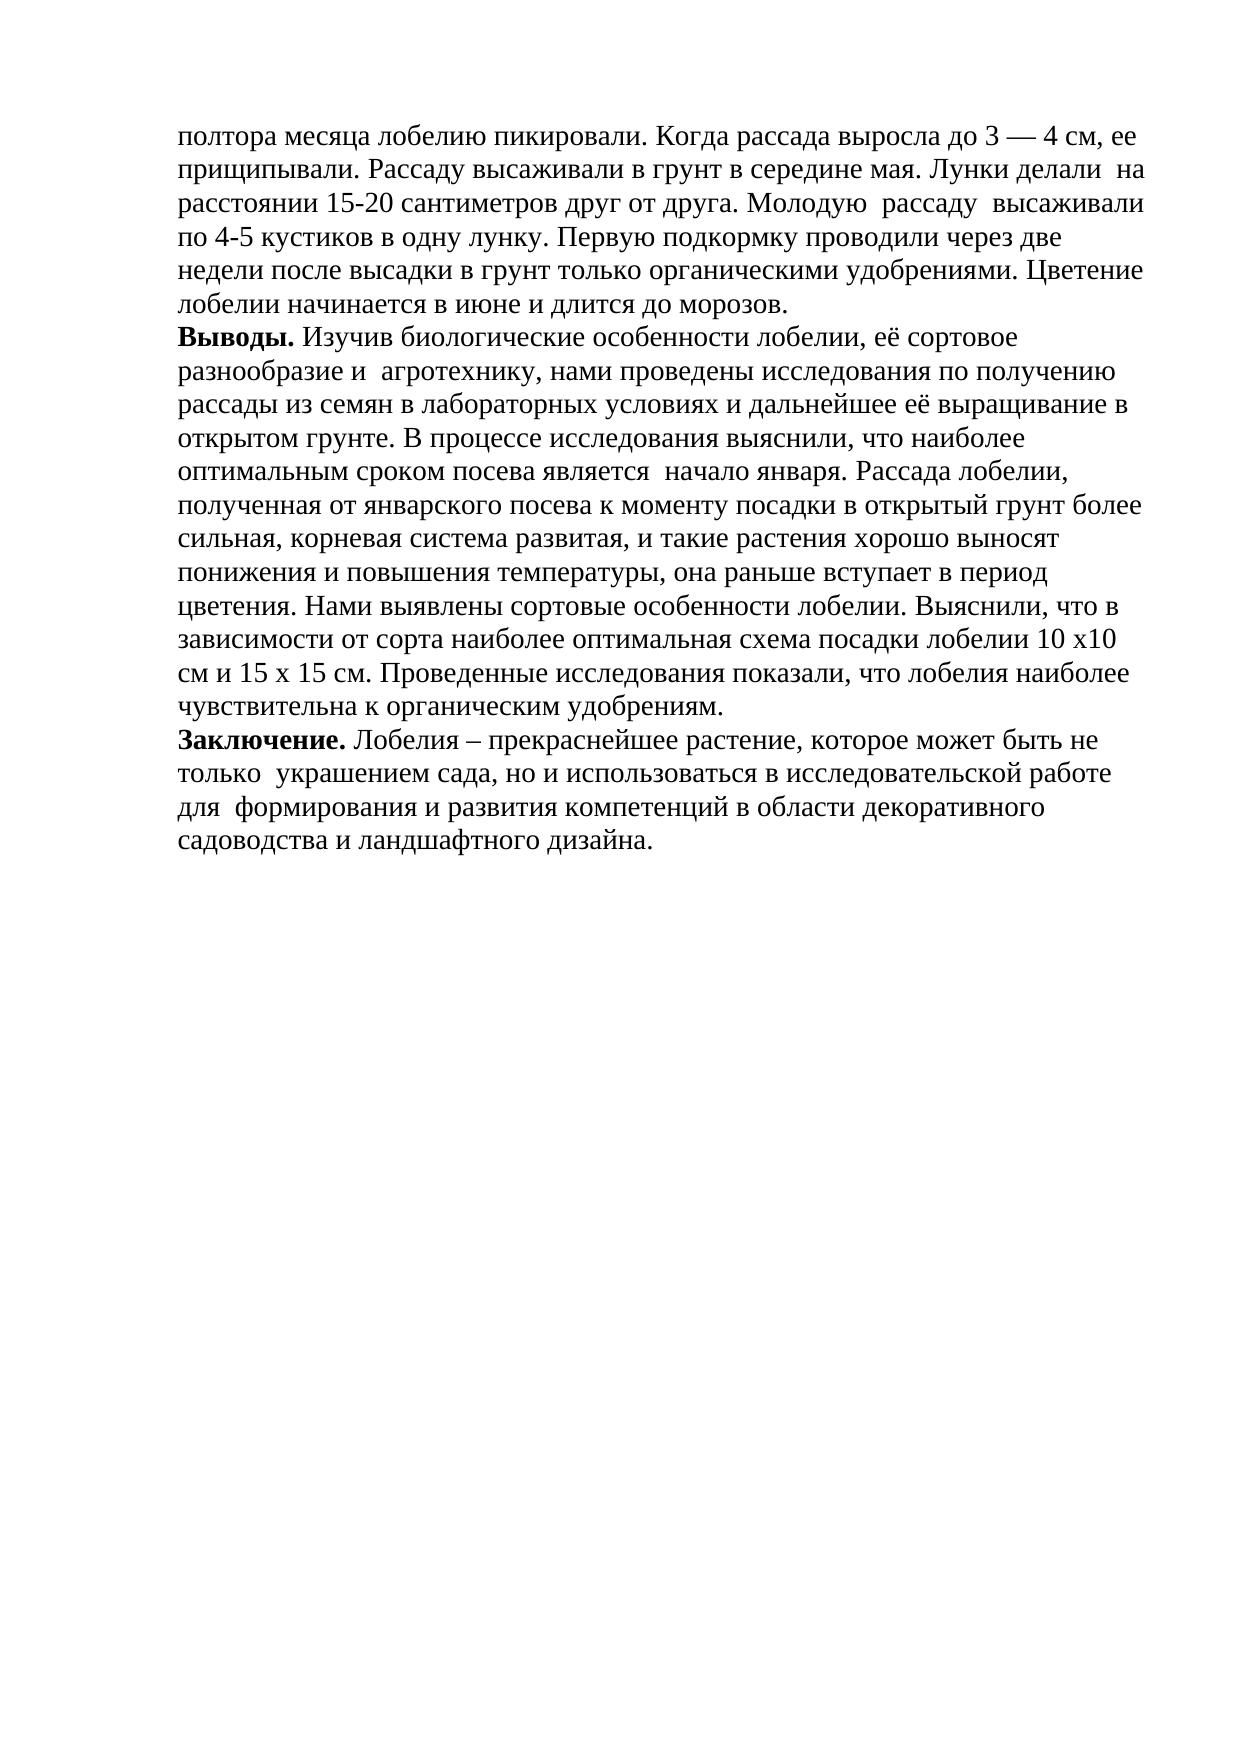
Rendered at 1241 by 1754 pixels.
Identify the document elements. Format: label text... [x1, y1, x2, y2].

subtitle Выводы. Изучив биологические особенности лобелии, её сортовое разнообразие и агротехнику, нами проведены исследования по получению рассады из семян в лабораторных условиях и дальнейшее её выращивание в открытом грунте. В процессе исследования выяснили, что наиболее оптимальным сроком посева является начало января. Рассада лобелии, полученная от январского посева к моменту посадки в открытый грунт более сильная, корневая система развитая, и такие растения хорошо выносят понижения и повышения температуры, она раньше вступает в период цветения. Нами выявлены сортовые особенности лобелии. Выяснили, что в зависимости от сорта наиболее оптимальная схема посадки лобелии 10 х10 см и 15 х 15 см. Проведенные исследования показали, что лобелия наиболее чувствительна к органическим удобрениям. [177, 319, 1152, 722]
text Заключение. Лобелия – прекраснейшее растение, которое может быть не только украшением сада, но и использоваться в исследовательской работе для формирования и развития компетенций в области декоративного садоводства и ландшафтного дизайна. [177, 722, 1152, 856]
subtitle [177, 118, 1152, 319]
